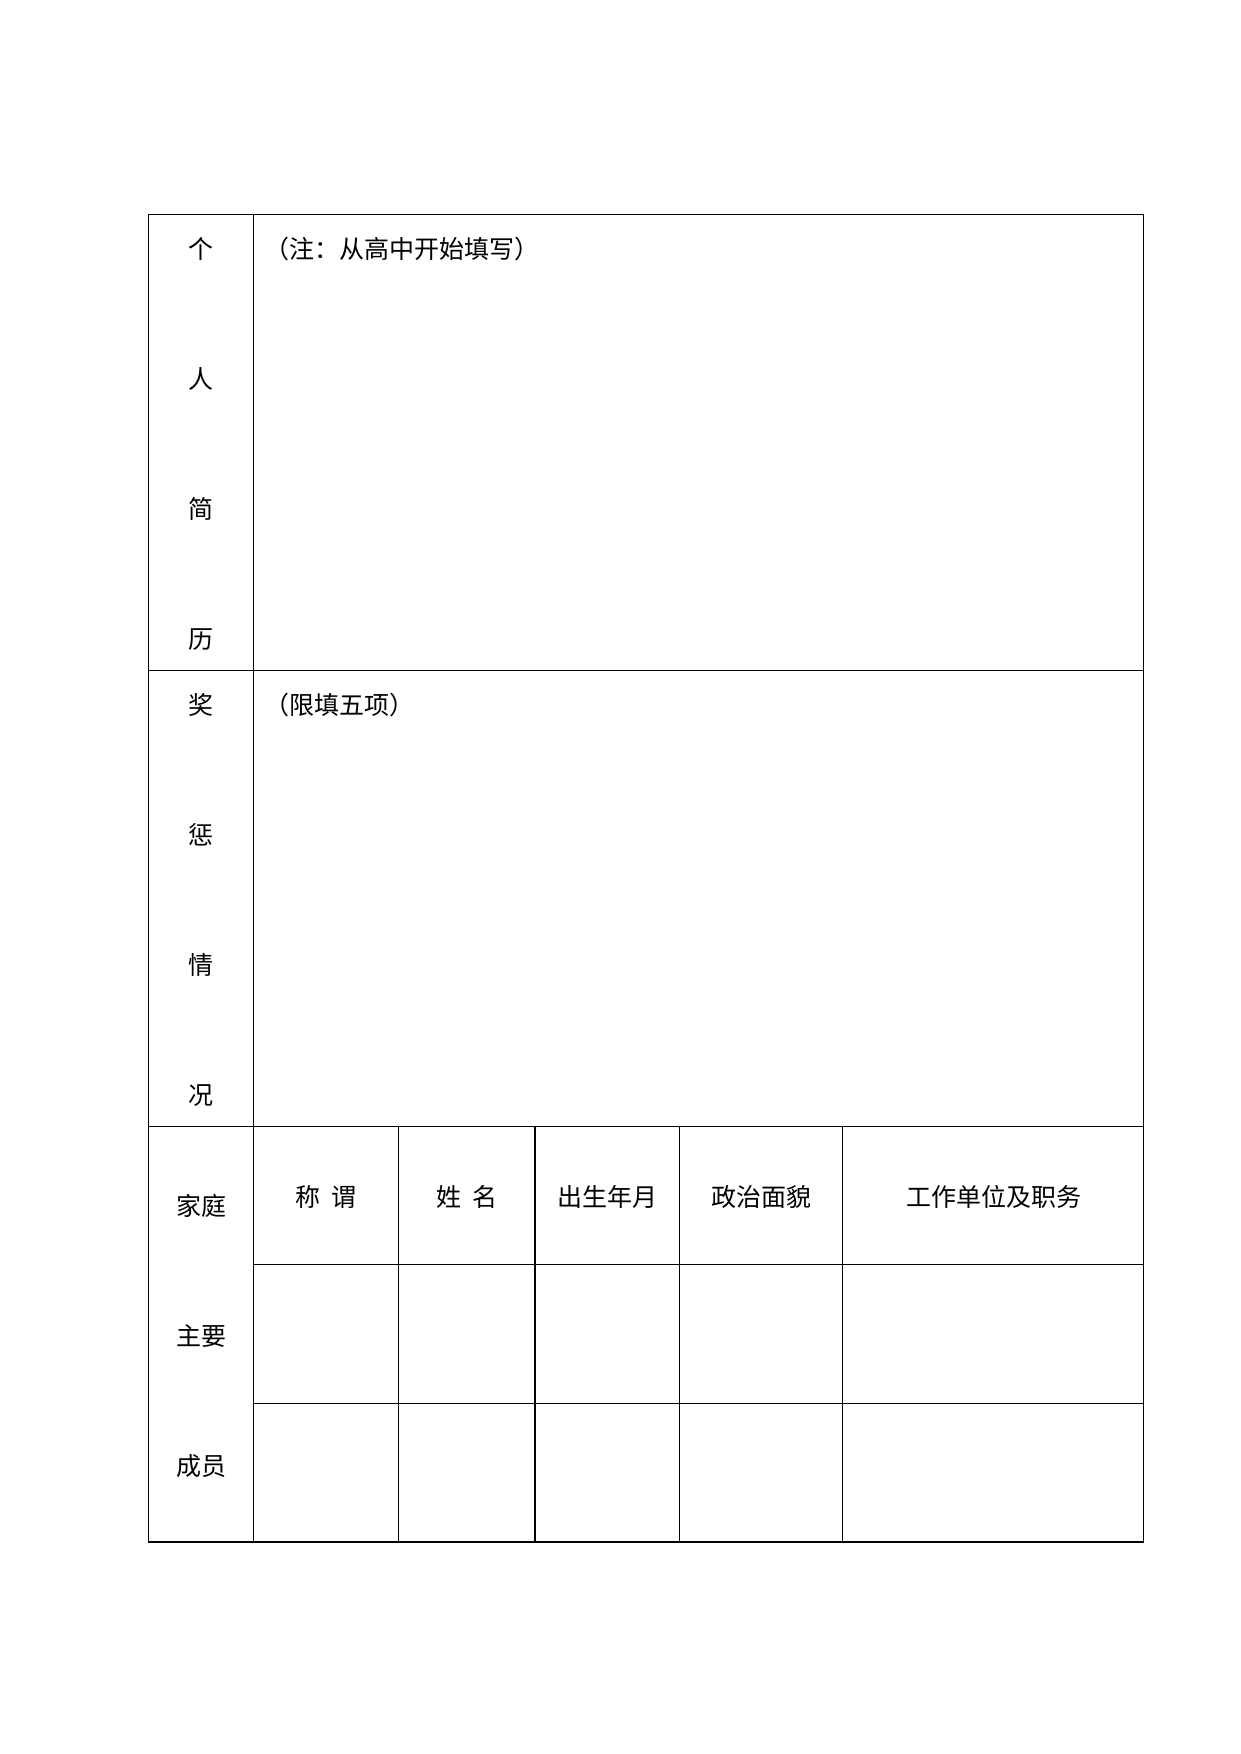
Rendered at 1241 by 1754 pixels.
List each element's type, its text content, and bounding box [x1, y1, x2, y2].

table_cell 奖 惩 情 况 [149, 671, 253, 1126]
table_cell [680, 1404, 842, 1541]
table_cell [536, 1265, 679, 1403]
table_cell [254, 1265, 398, 1403]
table_cell 工作单位及职务 [843, 1127, 1143, 1264]
table_cell [843, 1404, 1143, 1541]
table_cell 个 人 简 历 [149, 215, 253, 670]
table_cell （注：从高中开始填写） [254, 215, 1143, 670]
table_cell 出生年月 [536, 1127, 679, 1264]
table_cell [680, 1265, 842, 1403]
table_cell 政治面貌 [680, 1127, 842, 1264]
table_cell [399, 1404, 534, 1541]
table_cell [536, 1404, 679, 1541]
table_cell 姓 名 [399, 1127, 534, 1264]
table_cell 家庭 主要 成员 及 重要 社会 关系 [149, 1127, 253, 1541]
table_cell （限填五项） [254, 671, 1143, 1126]
table_cell [254, 1404, 398, 1541]
table_cell [399, 1265, 534, 1403]
table_cell 称 谓 [254, 1127, 398, 1264]
table_cell [843, 1265, 1143, 1403]
